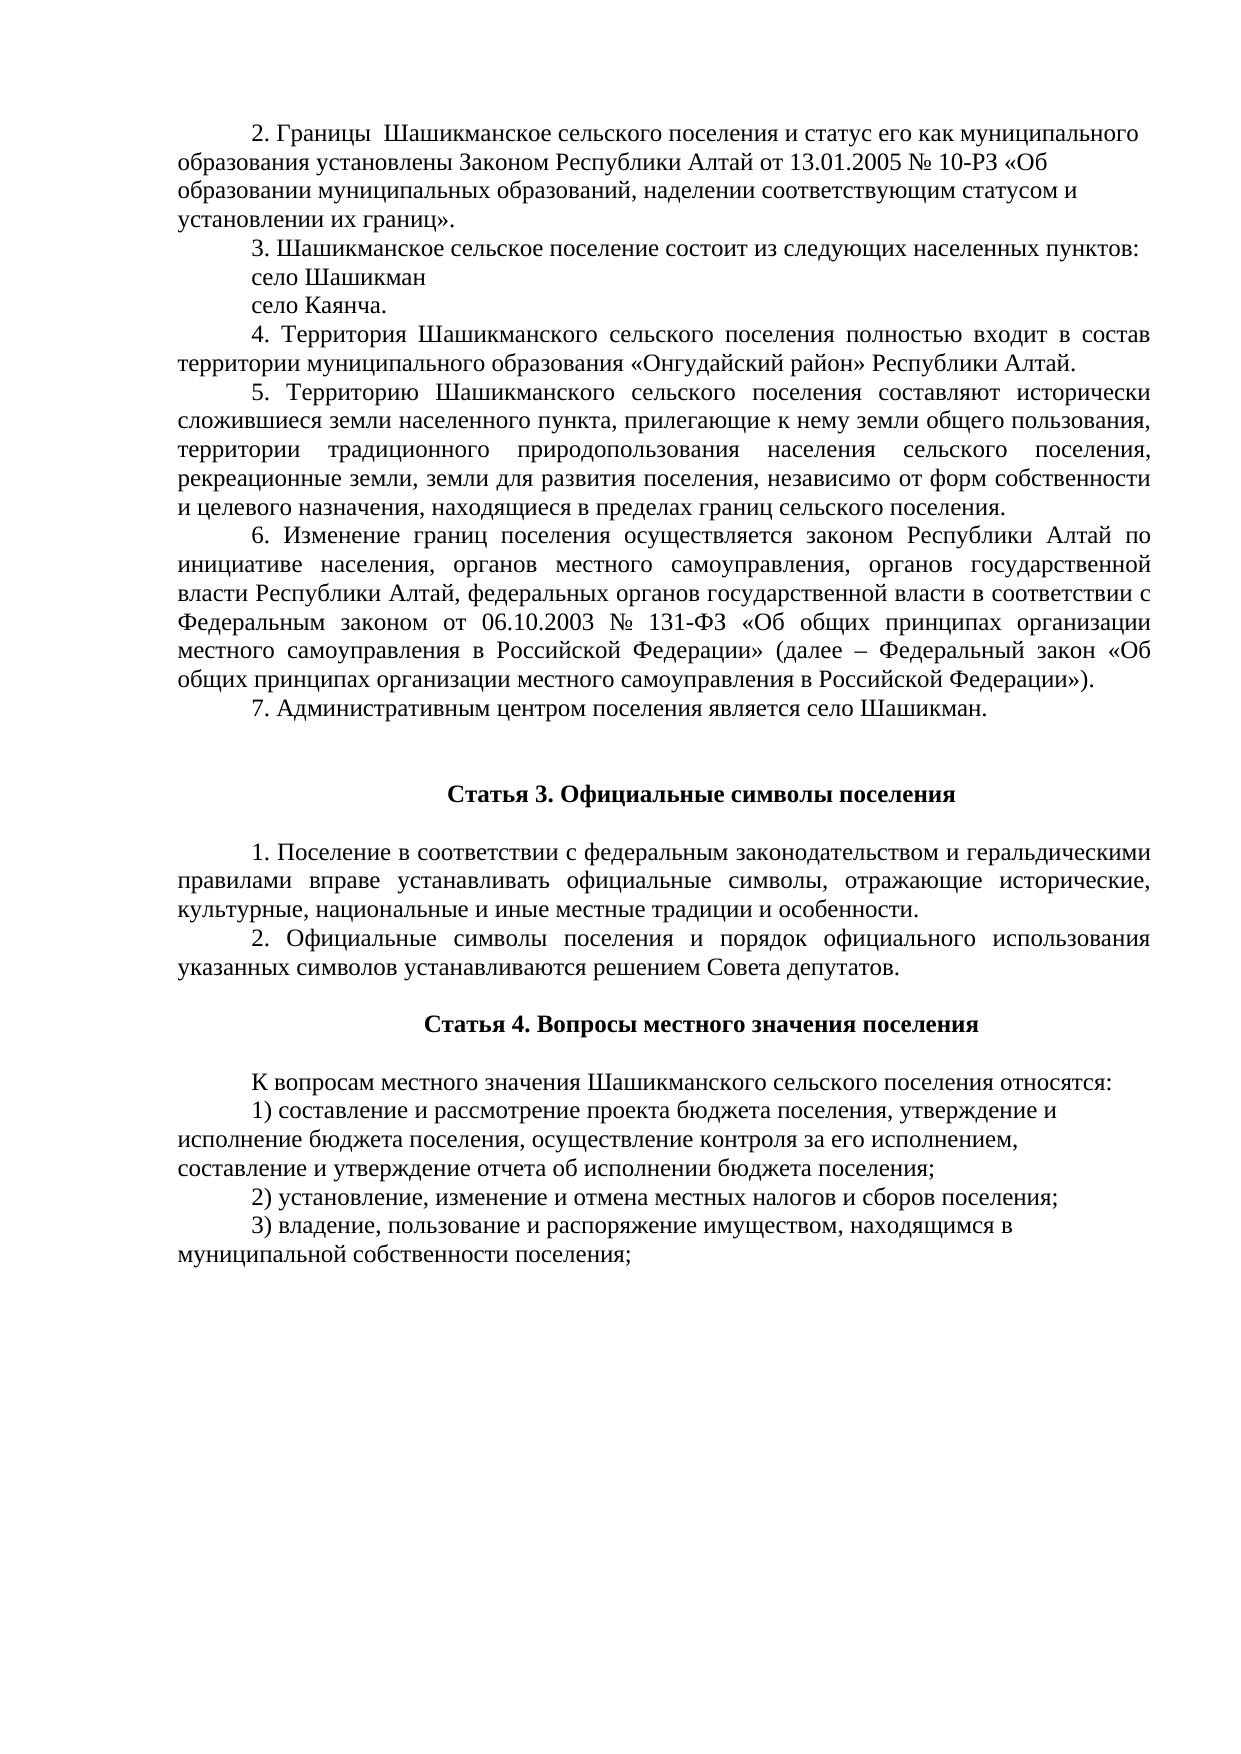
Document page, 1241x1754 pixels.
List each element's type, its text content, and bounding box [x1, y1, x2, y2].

text 2. Официальные символы поселения и порядок официального использования указанных символов устанавливаются решением Совета депутатов. [177, 923, 1152, 981]
text 3. Шашикманское сельское поселение состоит из следующих населенных пунктов: [177, 233, 1152, 262]
text 2) установление, изменение и отмена местных налогов и сборов поселения; [177, 1182, 1152, 1211]
text 2. Границы Шашикманское сельского поселения и статус его как муниципального образования установлены Законом Республики Алтай от 13.01.2005 № 10-РЗ «Об образовании муниципальных образований, наделении соответствующим статусом и установлении их границ». [177, 118, 1152, 233]
text село Шашикман [177, 262, 1152, 291]
text К вопросам местного значения Шашикманского сельского поселения относятся: [177, 1067, 1152, 1096]
text Статья 3. Официальные символы поселения [177, 779, 1152, 808]
text Статья 4. Вопросы местного значения поселения [177, 1009, 1152, 1038]
text 1. Поселение в соответствии с федеральным законодательством и геральдическими правилами вправе устанавливать официальные символы, отражающие исторические, культурные, национальные и иные местные традиции и особенности. [177, 837, 1152, 923]
text 1) составление и рассмотрение проекта бюджета поселения, утверждение и исполнение бюджета поселения, осуществление контроля за его исполнением, составление и утверждение отчета об исполнении бюджета поселения; [177, 1096, 1152, 1182]
text 3) владение, пользование и распоряжение имуществом, находящимся в муниципальной собственности поселения; [177, 1211, 1152, 1268]
text село Каянча. [177, 291, 1152, 319]
text 4. Территория Шашикманского сельского поселения полностью входит в состав территории муниципального образования «Онгудайский район» Республики Алтай. [177, 319, 1152, 377]
text 6. Изменение границ поселения осуществляется законом Республики Алтай по инициативе населения, органов местного самоуправления, органов государственной власти Республики Алтай, федеральных органов государственной власти в соответствии с Федеральным законом от 06.10.2003 № 131-ФЗ «Об общих принципах организации местного самоуправления в Российской Федерации» (далее – Федеральный закон «Об общих принципах организации местного самоуправления в Российской Федерации»). [177, 521, 1152, 693]
text 5. Территорию Шашикманского сельского поселения составляют исторически сложившиеся земли населенного пункта, прилегающие к нему земли общего пользования, территории традиционного природопользования населения сельского поселения, рекреационные земли, земли для развития поселения, независимо от форм собственности и целевого назначения, находящиеся в пределах границ сельского поселения. [177, 377, 1152, 521]
text 7. Административным центром поселения является село Шашикман. [177, 693, 1152, 722]
